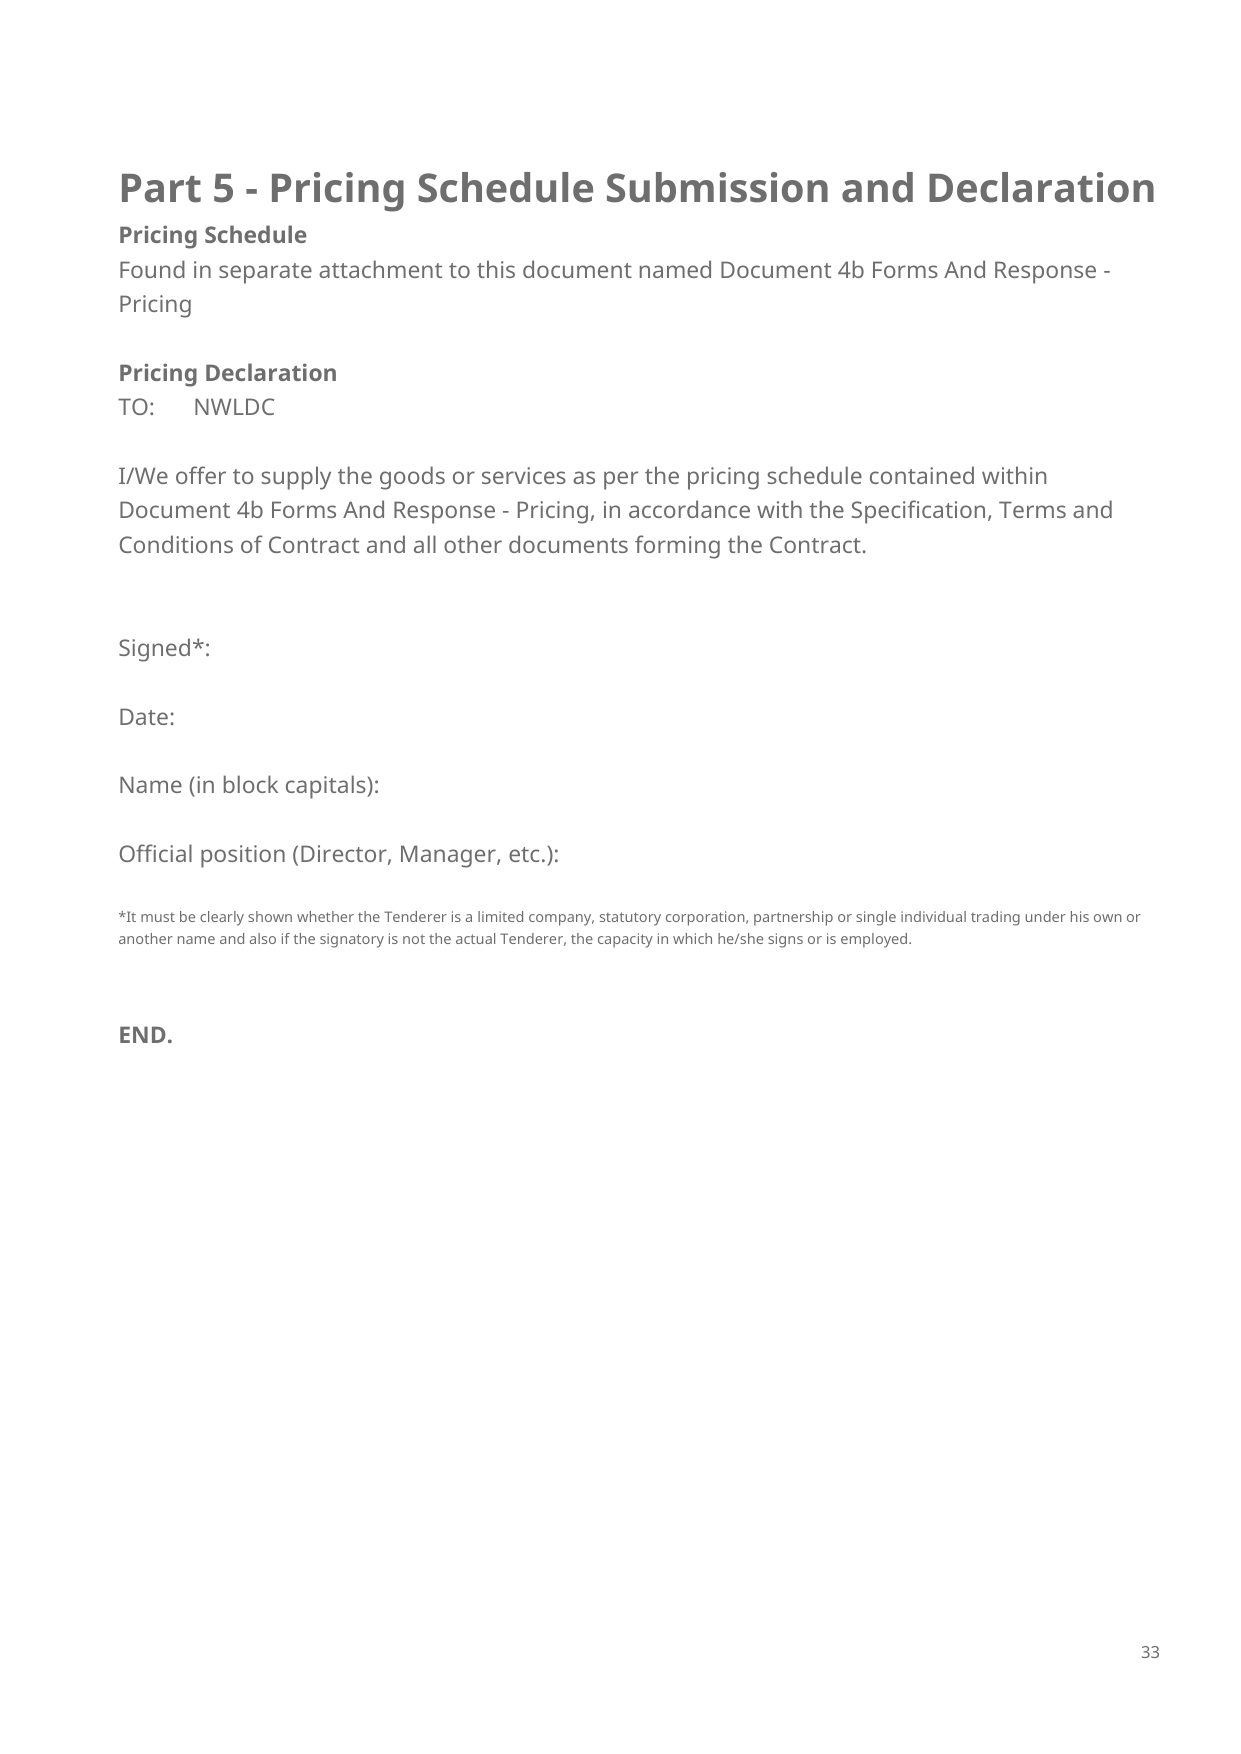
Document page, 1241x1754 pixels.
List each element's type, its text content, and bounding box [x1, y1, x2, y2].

text I/We offer to supply the goods or services as per the pricing schedule contained within Document 4b Forms And Response - Pricing, in accordance with the Specification, Terms and Conditions of Contract and all other documents forming the Contract. [118, 460, 1165, 560]
text *It must be clearly shown whether the Tenderer is a limited company, statutory corporation, partnership or single individual trading under his own or another name and also if the signatory is not the actual Tenderer, the capacity in which he/she signs or is employed. [118, 907, 1165, 949]
text Pricing Declaration [118, 357, 1165, 388]
text TO: NWLDC [118, 391, 1165, 422]
text Found in separate attachment to this document named Document 4b Forms And Response - Pricing [118, 254, 1165, 319]
text Signed*: [118, 632, 1165, 663]
text Pricing Schedule [118, 219, 1165, 251]
text Official position (Director, Manager, etc.): [118, 838, 1165, 869]
text END. [118, 1019, 1165, 1051]
text Name (in block capitals): [118, 769, 1165, 801]
title Part 5 - Pricing Schedule Submission and Declaration [118, 160, 1165, 214]
text Date: [118, 701, 1165, 732]
